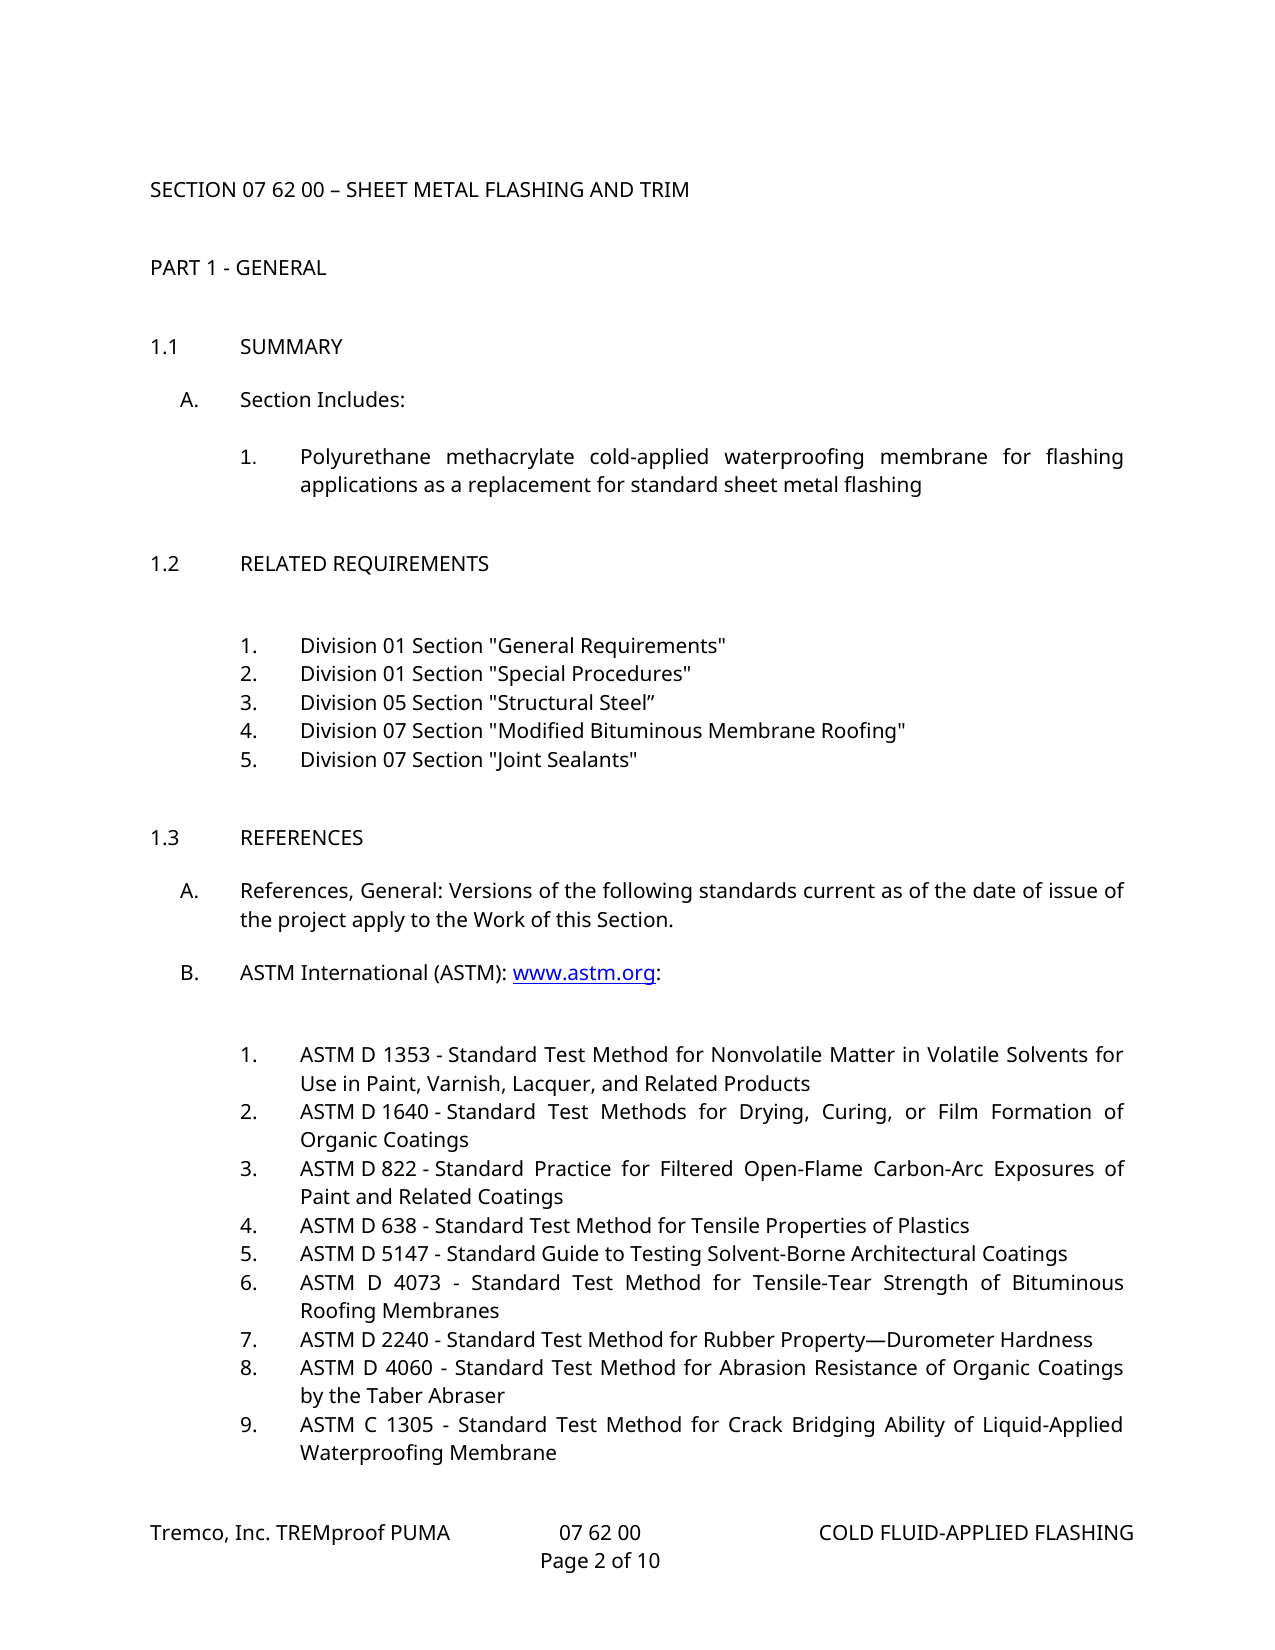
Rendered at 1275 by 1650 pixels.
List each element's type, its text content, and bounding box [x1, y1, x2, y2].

text References, General: Versions of the following standards current as of the date of issue of the project apply to the Work of this Section. [180, 877, 1125, 933]
text RELATED REQUIREMENTS [150, 549, 1125, 577]
text Division 01 Section "General Requirements" [240, 631, 1125, 659]
text Polyurethane methacrylate cold-applied waterproofing membrane for flashing applications as a replacement for standard sheet metal flashing [240, 442, 1125, 499]
text SUMMARY [150, 332, 1125, 360]
text Section Includes: [180, 385, 1125, 414]
text ASTM International (ASTM): www.astm.org: [180, 958, 1125, 987]
text ASTM D 4073 - Standard Test Method for Tensile-Tear Strength of Bituminous Roofing Membranes [240, 1268, 1125, 1325]
text Division 07 Section "Modified Bituminous Membrane Roofing" [240, 716, 1125, 745]
text ASTM D 5147 - Standard Guide to Testing Solvent-Borne Architectural Coatings [240, 1239, 1125, 1268]
text ASTM D 822 - Standard Practice for Filtered Open-Flame Carbon-Arc Exposures of Paint and Related Coatings [240, 1154, 1125, 1211]
text SECTION 07 62 00 – SHEET METAL FLASHING AND TRIM [150, 175, 1125, 203]
text ASTM D 1353 - Standard Test Method for Nonvolatile Matter in Volatile Solvents for Use in Paint, Varnish, Lacquer, and Related Products [240, 1040, 1125, 1097]
text GENERAL [150, 253, 1125, 282]
text ASTM D 2240 - Standard Test Method for Rubber Property—Durometer Hardness [240, 1325, 1125, 1353]
text ASTM D 638 - Standard Test Method for Tensile Properties of Plastics [240, 1211, 1125, 1239]
text ASTM D 1640 - Standard Test Methods for Drying, Curing, or Film Formation of Organic Coatings [240, 1097, 1125, 1154]
text ASTM C 1305 - Standard Test Method for Crack Bridging Ability of Liquid-Applied Waterproofing Membrane [240, 1410, 1125, 1467]
text Division 07 Section "Joint Sealants" [240, 745, 1125, 773]
text ASTM D 4060 - Standard Test Method for Abrasion Resistance of Organic Coatings by the Taber Abraser [240, 1353, 1125, 1410]
text REFERENCES [150, 823, 1125, 852]
text Division 01 Section "Special Procedures" [240, 659, 1125, 688]
text Division 05 Section "Structural Steel” [240, 688, 1125, 716]
